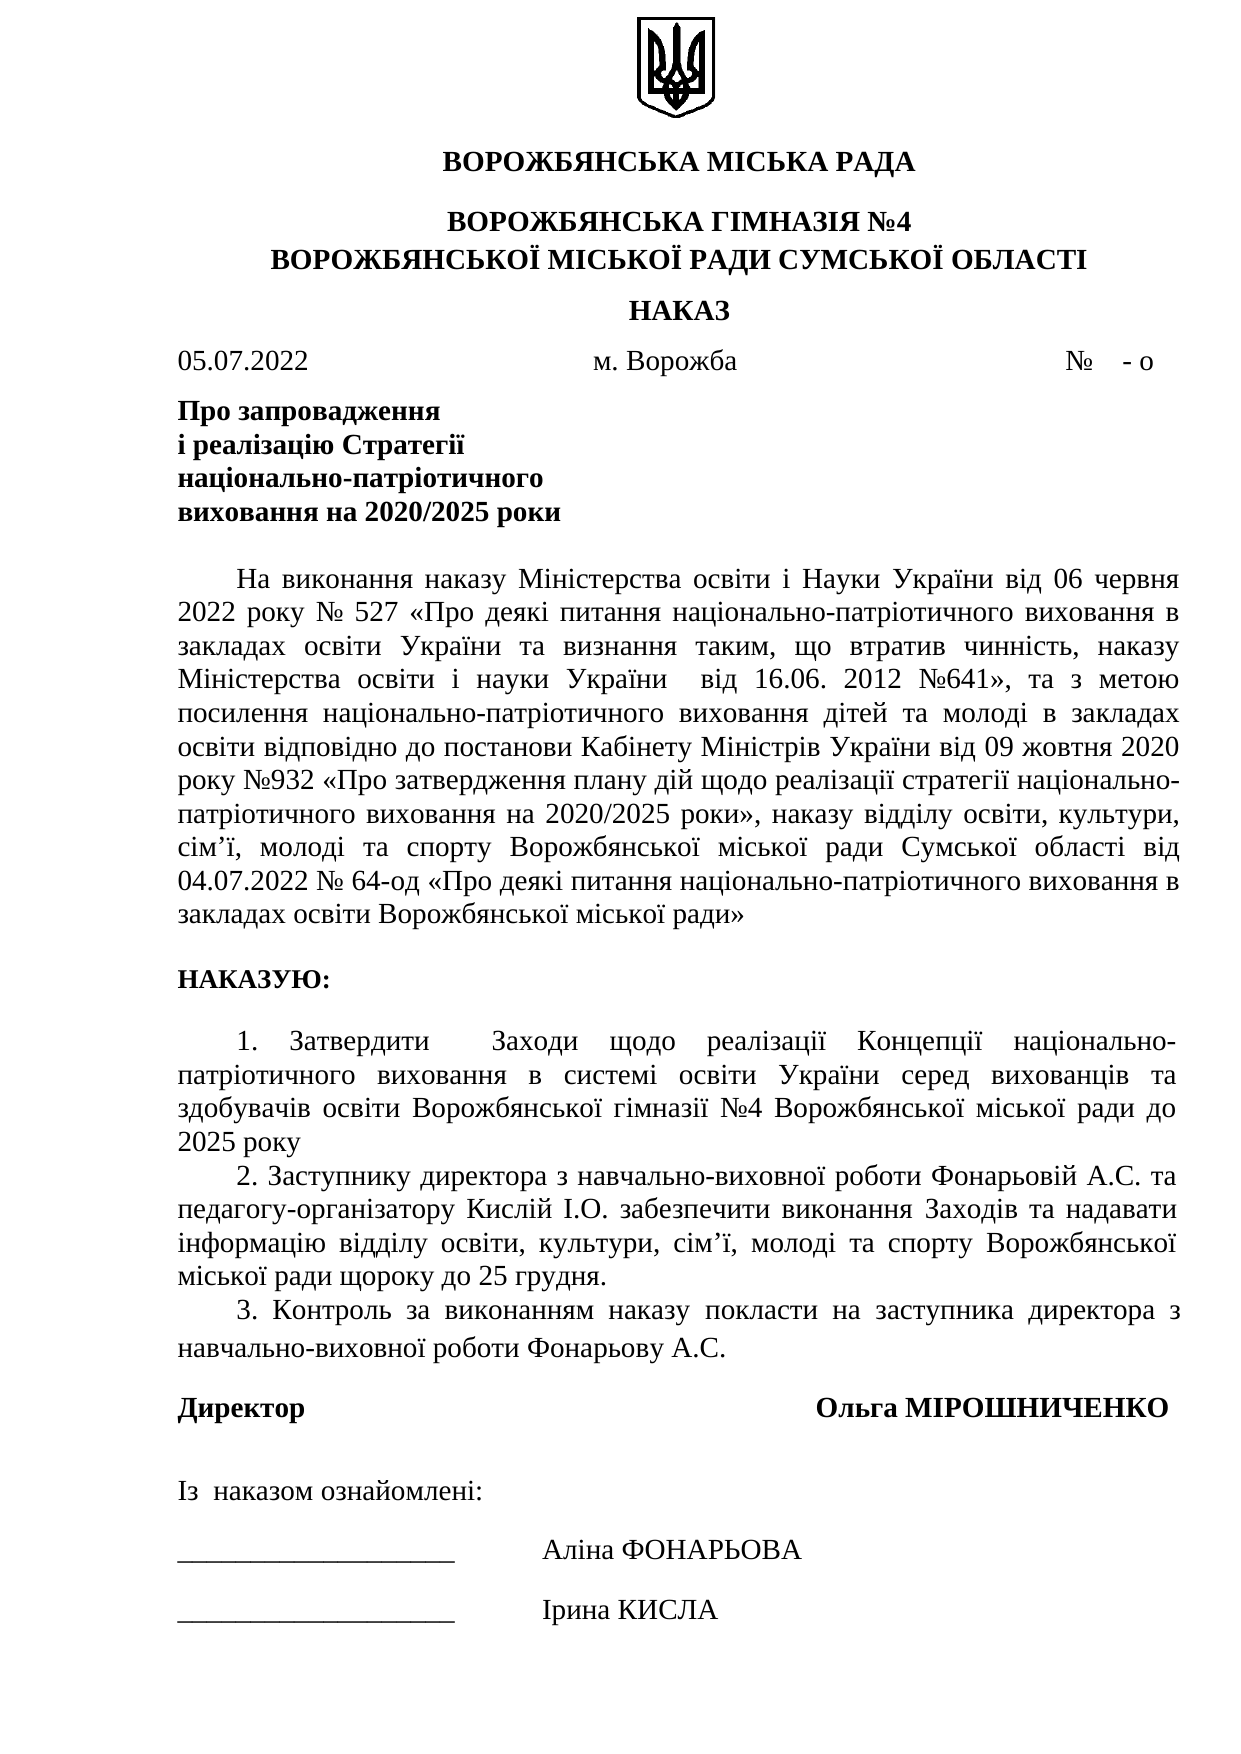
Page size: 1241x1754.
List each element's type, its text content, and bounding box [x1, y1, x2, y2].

text 3. Контроль за виконанням наказу покласти на заступника директора з навчально-виховної роботи Фонарьову А.С. [177, 1292, 1181, 1364]
text ___________________ Ірина КИСЛА [177, 1592, 1181, 1625]
text 2. Заступнику директора з навчально-виховної роботи Фонарьовій А.С. та педагогу-організатору Кислій І.О. забезпечити виконання Заходів та надавати інформацію відділу освіти, культури, сім’ї, молоді та спорту Ворожбянської міської ради щороку до 25 грудня. [177, 1158, 1177, 1292]
text НАКАЗУЮ: [177, 963, 1181, 995]
text ВОРОЖБЯНСЬКА ГІМНАЗІЯ №4 [177, 204, 1181, 237]
text Із наказом ознайомлені: [177, 1473, 1181, 1507]
text Директор Ольга МІРОШНИЧЕНКО [177, 1390, 1181, 1423]
text виховання на 2020/2025 роки [177, 494, 1181, 527]
text На виконання наказу Міністерства освіти і Науки України від 06 червня 2022 року № 527 «Про деякі питання національно-патріотичного виховання в закладах освіти України та визнання таким, що втратив чинність, наказу Міністерства освіти і науки України від 16.06. 2012 №641», та з метою посилення національно-патріотичного виховання дітей та молоді в закладах освіти відповідно до постанови Кабінету Міністрів України від 09 жовтня 2020 року №932 «Про затвердження плану дій щодо реалізації стратегії національно-патріотичного виховання на 2020/2025 роки», наказу відділу освіти, культури, сім’ї, молоді та спорту Ворожбянської міської ради Сумської області від 04.07.2022 № 64-од «Про деякі питання національно-патріотичного виховання в закладах освіти Ворожбянської міської ради» [177, 561, 1181, 930]
text Про запровадження [177, 393, 1181, 427]
picture [637, 17, 716, 118]
text ___________________ Аліна ФОНАРЬОВА [177, 1532, 1181, 1566]
text НАКАЗ [177, 293, 1181, 326]
text ВОРОЖБЯНСЬКА МІСЬКА РАДА [177, 144, 1181, 178]
text ВОРОЖБЯНСЬКОЇ МІСЬКОЇ РАДИ СУМСЬКОЇ ОБЛАСТІ [177, 242, 1181, 276]
text і реалізацію Стратегії [177, 427, 1181, 460]
text 1. Затвердити Заходи щодо реалізації Концепції національно-патріотичного виховання в системі освіти України серед вихованців та здобувачів освіти Ворожбянської гімназії №4 Ворожбянської міської ради до 2025 року [177, 1023, 1177, 1158]
text 05.07.2022 м. Ворожба № - о [177, 343, 1181, 377]
text національно-патріотичного [177, 460, 1181, 494]
